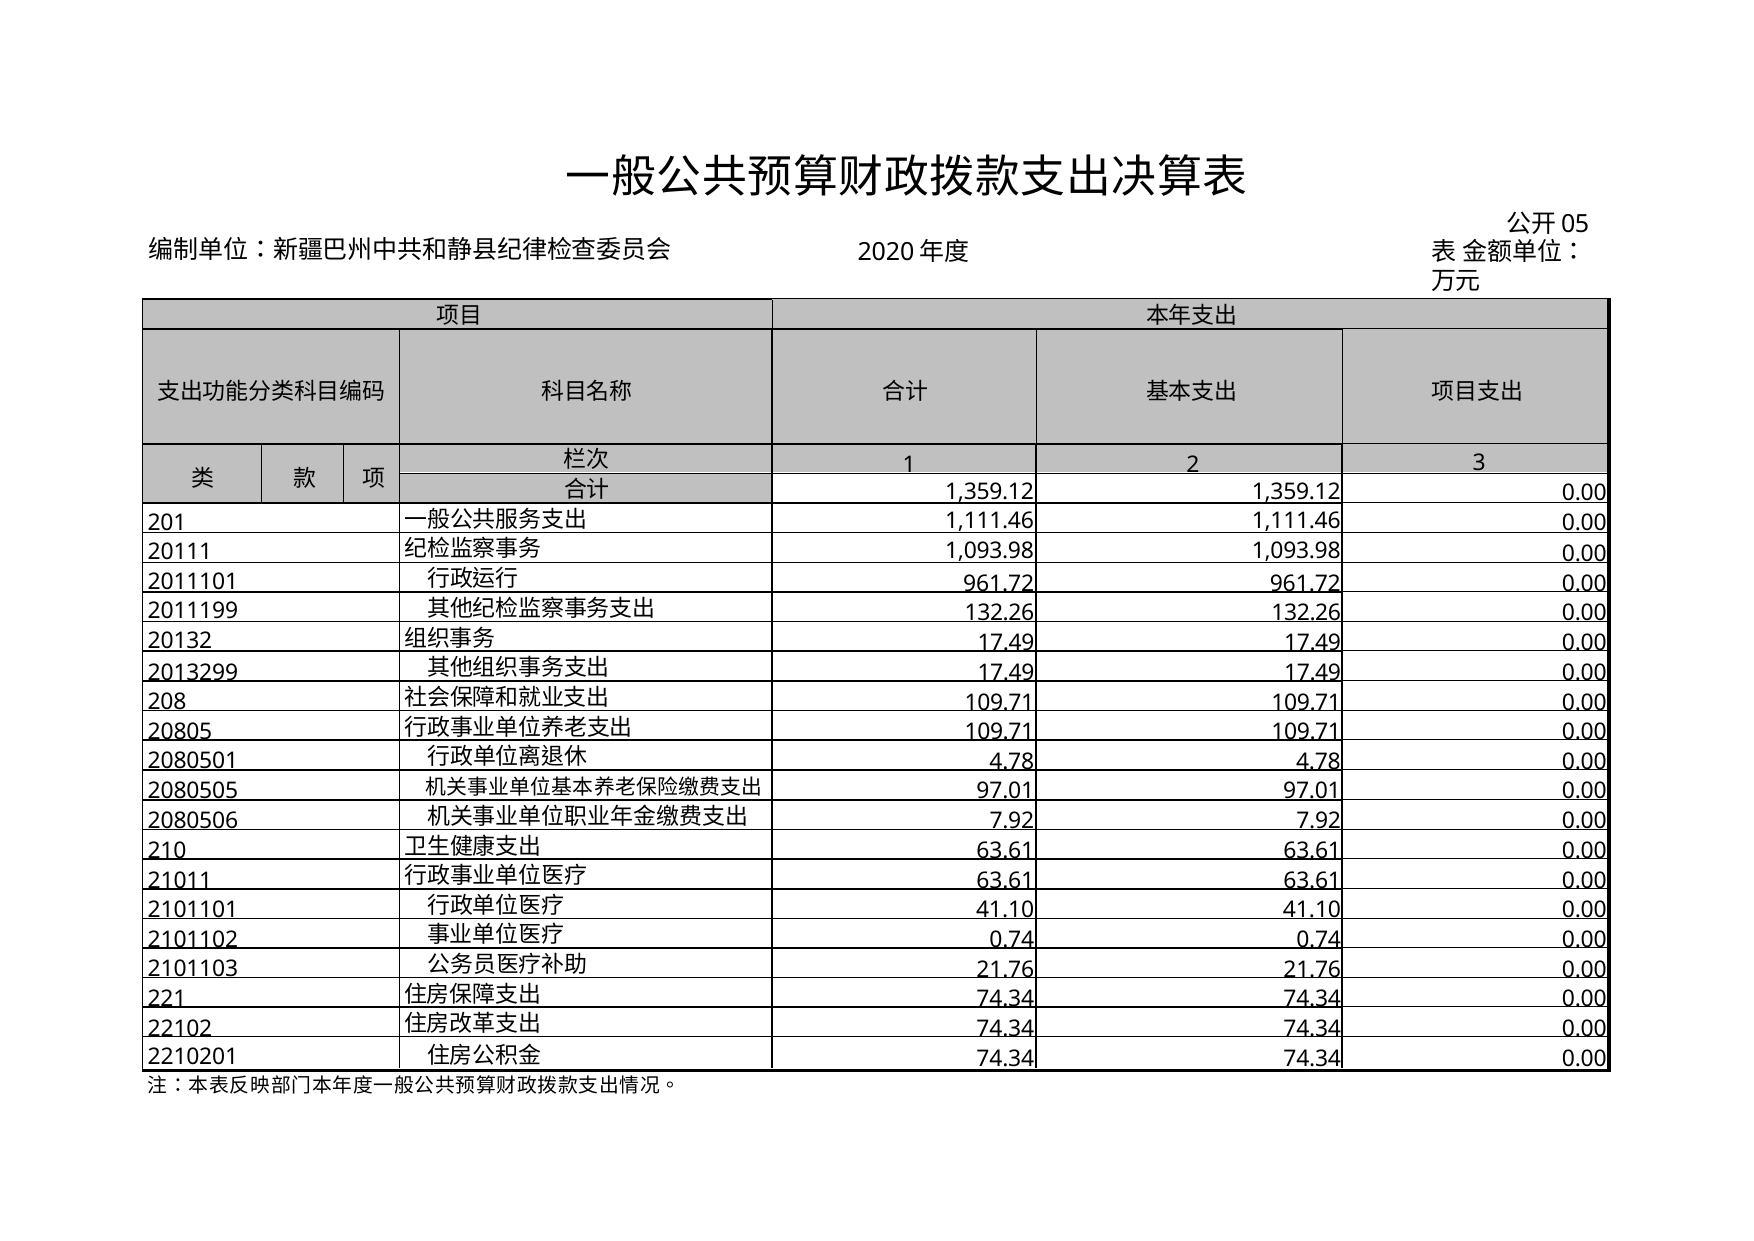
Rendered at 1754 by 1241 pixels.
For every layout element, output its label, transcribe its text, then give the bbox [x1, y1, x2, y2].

table_cell 项 [344, 445, 399, 502]
table_cell 0.00 [1343, 592, 1607, 621]
table_cell 210 [143, 830, 399, 858]
table_cell 97.01 [1037, 771, 1341, 799]
table_cell 21.76 [773, 949, 1035, 977]
table_cell 17.49 [1037, 652, 1341, 680]
table_cell 0.00 [1343, 800, 1607, 828]
table_cell 74.34 [773, 1008, 1035, 1036]
table_cell 63.61 [773, 830, 1035, 858]
table_cell 4.78 [773, 741, 1035, 769]
table_cell 机关事业单位基本养老保险缴费支出 [400, 771, 771, 799]
table_cell 208 [143, 682, 399, 710]
table_cell 0.00 [1343, 622, 1607, 650]
table_cell 行政事业单位养老支出 [400, 711, 771, 739]
text 公开05表 金额单位：万元 [1431, 210, 1605, 297]
table_cell 17.49 [773, 652, 1035, 680]
table_cell 17.49 [773, 622, 1035, 650]
table_cell 0.74 [773, 919, 1035, 947]
table_cell 2101103 [143, 949, 399, 977]
table_cell 机关事业单位职业年金缴费支出 [400, 801, 771, 828]
table_cell 41.10 [773, 890, 1035, 917]
table_cell 其他纪检监察事务支出 [400, 593, 771, 621]
table_cell 科目名称 [400, 330, 771, 443]
table_cell 0.00 [1343, 770, 1607, 799]
table_cell 201 [143, 504, 399, 532]
table_cell 1,359.12 [1037, 474, 1341, 502]
table_cell 2210201 [143, 1037, 399, 1068]
table_cell 0.00 [1343, 474, 1607, 502]
table_cell 1,359.12 [773, 474, 1035, 502]
table_cell 行政单位离退休 [400, 741, 771, 769]
table_cell 0.74 [1037, 919, 1341, 947]
table_header 项目 [143, 300, 772, 328]
table_cell 0.00 [1343, 1007, 1607, 1036]
table_cell 2080501 [143, 741, 399, 769]
table_cell 961.72 [773, 563, 1035, 591]
table_cell 0.00 [1343, 740, 1607, 769]
table_cell 行政单位医疗 [400, 890, 771, 917]
table_cell 20805 [143, 711, 399, 739]
table_cell 1,111.46 [1037, 504, 1341, 532]
table_cell 7.92 [773, 801, 1035, 828]
table_cell 行政事业单位医疗 [400, 860, 771, 888]
table_cell 住房保障支出 [400, 978, 771, 1006]
table_cell 2011101 [143, 563, 399, 591]
table_cell 2080506 [143, 801, 399, 828]
table_cell 组织事务 [400, 622, 771, 650]
table_cell 0.00 [1343, 859, 1607, 888]
table_cell 项目支出 [1343, 329, 1607, 443]
table_cell 0.00 [1343, 711, 1607, 739]
table_cell 74.34 [773, 1037, 1035, 1068]
table_header 本年支出 [772, 299, 1607, 328]
table_cell 款 [262, 445, 343, 502]
table_cell 109.71 [773, 682, 1035, 710]
table_cell 0.00 [1343, 533, 1607, 561]
table_cell 41.10 [1037, 890, 1341, 917]
table_cell 7.92 [1037, 801, 1341, 828]
table_cell 109.71 [1037, 711, 1341, 739]
table_cell 事业单位医疗 [400, 919, 771, 947]
text 注：本表反映部门本年度一般公共预算财政拨款支出情况。 [148, 1075, 1611, 1096]
table_cell 132.26 [773, 593, 1035, 621]
table_cell 合计 [773, 330, 1036, 443]
table_cell 63.61 [1037, 830, 1341, 858]
table_cell 221 [143, 978, 399, 1006]
table_cell 住房公积金 [400, 1037, 771, 1068]
table_cell 21011 [143, 860, 399, 888]
table_cell 20111 [143, 533, 399, 561]
table_cell 卫生健康支出 [400, 830, 771, 858]
table_cell 97.01 [773, 771, 1035, 799]
text 一般公共预算财政拨款支出决算表 [566, 154, 1611, 203]
table_cell 74.34 [773, 978, 1035, 1006]
table_cell 基本支出 [1037, 330, 1342, 443]
table_cell 22102 [143, 1008, 399, 1036]
table_cell 纪检监察事务 [400, 533, 771, 561]
table_cell 0.00 [1343, 948, 1607, 977]
table_cell 类 [143, 445, 261, 502]
table_cell 行政运行 [400, 563, 771, 591]
table_cell 2101102 [143, 919, 399, 947]
table_cell 1,111.46 [773, 504, 1035, 532]
table_cell 0.00 [1343, 978, 1607, 1006]
table_cell 1 [773, 445, 1035, 472]
table_cell 0.00 [1343, 919, 1607, 947]
table_cell 2013299 [143, 652, 399, 680]
table_cell 74.34 [1037, 978, 1341, 1006]
table_cell 109.71 [773, 711, 1035, 739]
table_cell 132.26 [1037, 593, 1341, 621]
table_cell 4.78 [1037, 741, 1341, 769]
table_cell 0.00 [1343, 503, 1607, 532]
table_cell 21.76 [1037, 949, 1341, 977]
table_cell 0.00 [1343, 889, 1607, 917]
table_cell 1,093.98 [773, 533, 1035, 561]
table_cell 63.61 [1037, 860, 1341, 888]
table_cell 2011199 [143, 593, 399, 621]
table_cell 109.71 [1037, 682, 1341, 710]
table_cell 一般公共服务支出 [400, 504, 771, 532]
text 编制单位：新疆巴州中共和静县纪律检查委员会 [148, 238, 847, 264]
table_cell 20132 [143, 622, 399, 650]
table_cell 3 [1343, 444, 1607, 472]
table_cell 2 [1037, 445, 1341, 472]
table_cell 其他组织事务支出 [400, 652, 771, 680]
table_cell 社会保障和就业支出 [400, 682, 771, 710]
table_cell 74.34 [1037, 1037, 1341, 1068]
table_cell 961.72 [1037, 563, 1341, 591]
table_cell 栏次 [400, 445, 771, 472]
table_cell 公务员医疗补助 [400, 949, 771, 977]
table_cell 0.00 [1343, 651, 1607, 680]
table_cell 74.34 [1037, 1008, 1341, 1036]
table_cell 0.00 [1343, 681, 1607, 710]
table_cell 0.00 [1343, 1037, 1607, 1068]
table_cell 支出功能分类科目编码 [143, 330, 399, 443]
table_cell 2101101 [143, 890, 399, 917]
table_cell 0.00 [1343, 830, 1607, 858]
table_cell 1,093.98 [1037, 533, 1341, 561]
table_cell 合计 [400, 474, 771, 502]
table_cell 17.49 [1037, 622, 1341, 650]
table_cell 2080505 [143, 771, 399, 799]
table_cell 0.00 [1343, 563, 1607, 591]
table_cell 63.61 [773, 860, 1035, 888]
text 2020年度 [857, 240, 1420, 266]
table_cell 住房改革支出 [400, 1008, 771, 1036]
